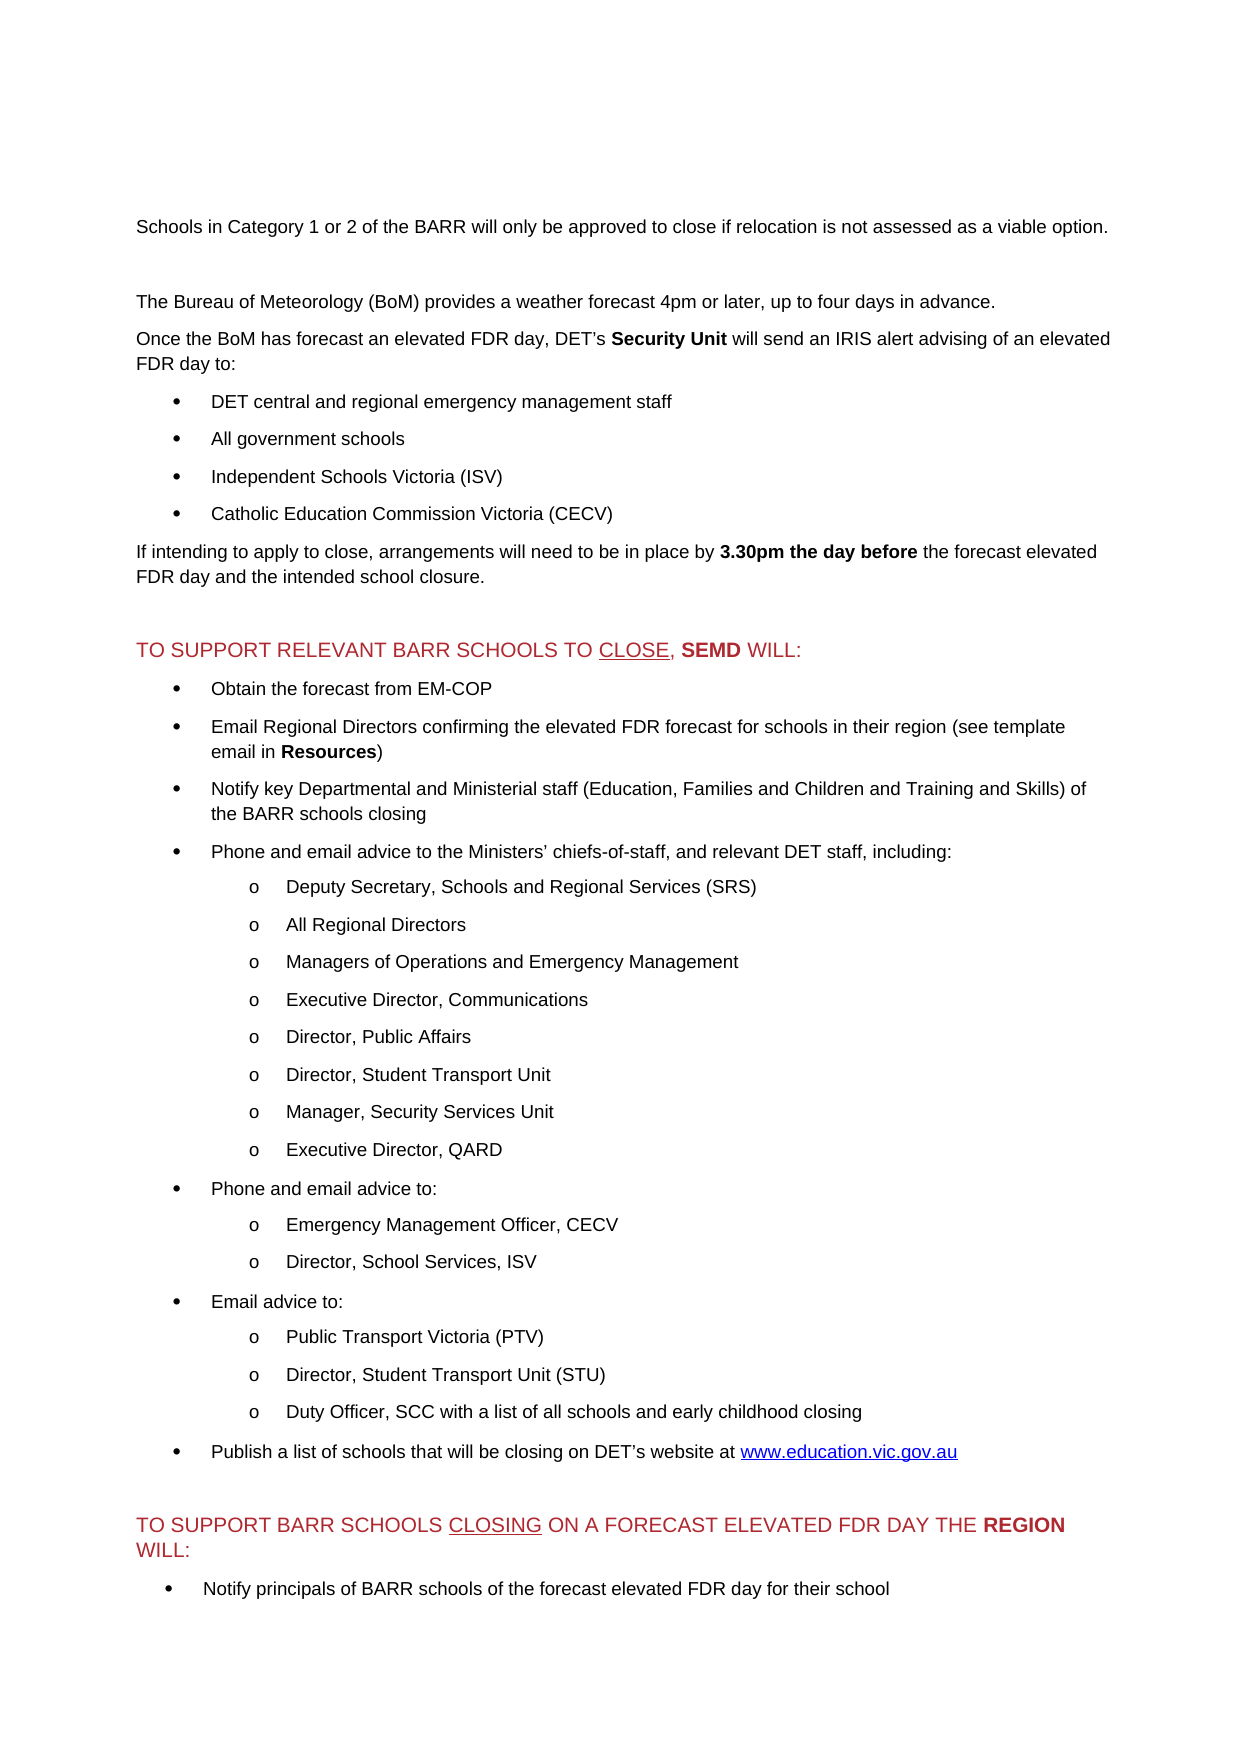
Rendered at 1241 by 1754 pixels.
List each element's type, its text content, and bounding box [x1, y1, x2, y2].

list Email advice to: [173, 1287, 1111, 1312]
text To support relevant BARR schools to close, SEMD will: [136, 637, 1111, 662]
text Schools in Category 1 or 2 of the BARR will only be approved to close if relocation is not assessed as a viable option. [136, 212, 1111, 237]
list Public Transport Victoria (PTV) [248, 1324, 1111, 1349]
list Managers of Operations and Emergency Management [248, 949, 1111, 974]
list Notify principals of BARR schools of the forecast elevated FDR day for their school [165, 1574, 1111, 1599]
list Executive Director, QARD [248, 1137, 1111, 1162]
text The Bureau of Meteorology (BoM) provides a weather forecast 4pm or later, up to four days in advance. [136, 287, 1111, 312]
list Director, Public Affairs [248, 1024, 1111, 1049]
list Emergency Management Officer, CECV [248, 1212, 1111, 1237]
list Obtain the forecast from EM-COP [173, 674, 1111, 699]
list Catholic Education Commission Victoria (CECV) [173, 499, 1111, 524]
list Phone and email advice to: [173, 1174, 1111, 1199]
list Independent Schools Victoria (ISV) [173, 462, 1111, 487]
list Duty Officer, SCC with a list of all schools and early childhood closing [248, 1399, 1111, 1424]
list Email Regional Directors confirming the elevated FDR forecast for schools in their region (see template email in Resources) [173, 712, 1111, 762]
list Publish a list of schools that will be closing on DET’s website at www.education.vic.gov.au [173, 1437, 1111, 1462]
list All government schools [173, 424, 1111, 449]
list DET central and regional emergency management staff [173, 387, 1111, 412]
text To support BARR schools closing on a forecast elevated FDR day the region will: [136, 1512, 1111, 1562]
text If intending to apply to close, arrangements will need to be in place by 3.30pm the day before the forecast elevated FDR day and the intended school closure. [136, 537, 1111, 587]
list Executive Director, Communications [248, 987, 1111, 1012]
list Director, School Services, ISV [248, 1249, 1111, 1274]
list Director, Student Transport Unit (STU) [248, 1362, 1111, 1387]
list Deputy Secretary, Schools and Regional Services (SRS) [248, 874, 1111, 899]
list Notify key Departmental and Ministerial staff (Education, Families and Children and Training and Skills) of the BARR schools closing [173, 774, 1111, 824]
list All Regional Directors [248, 912, 1111, 937]
text Once the BoM has forecast an elevated FDR day, DET’s Security Unit will send an IRIS alert advising of an elevated FDR day to: [136, 324, 1111, 374]
list Manager, Security Services Unit [248, 1099, 1111, 1124]
list Phone and email advice to the Ministers’ chiefs-of-staff, and relevant DET staff, including: [173, 837, 1111, 862]
list Director, Student Transport Unit [248, 1062, 1111, 1087]
